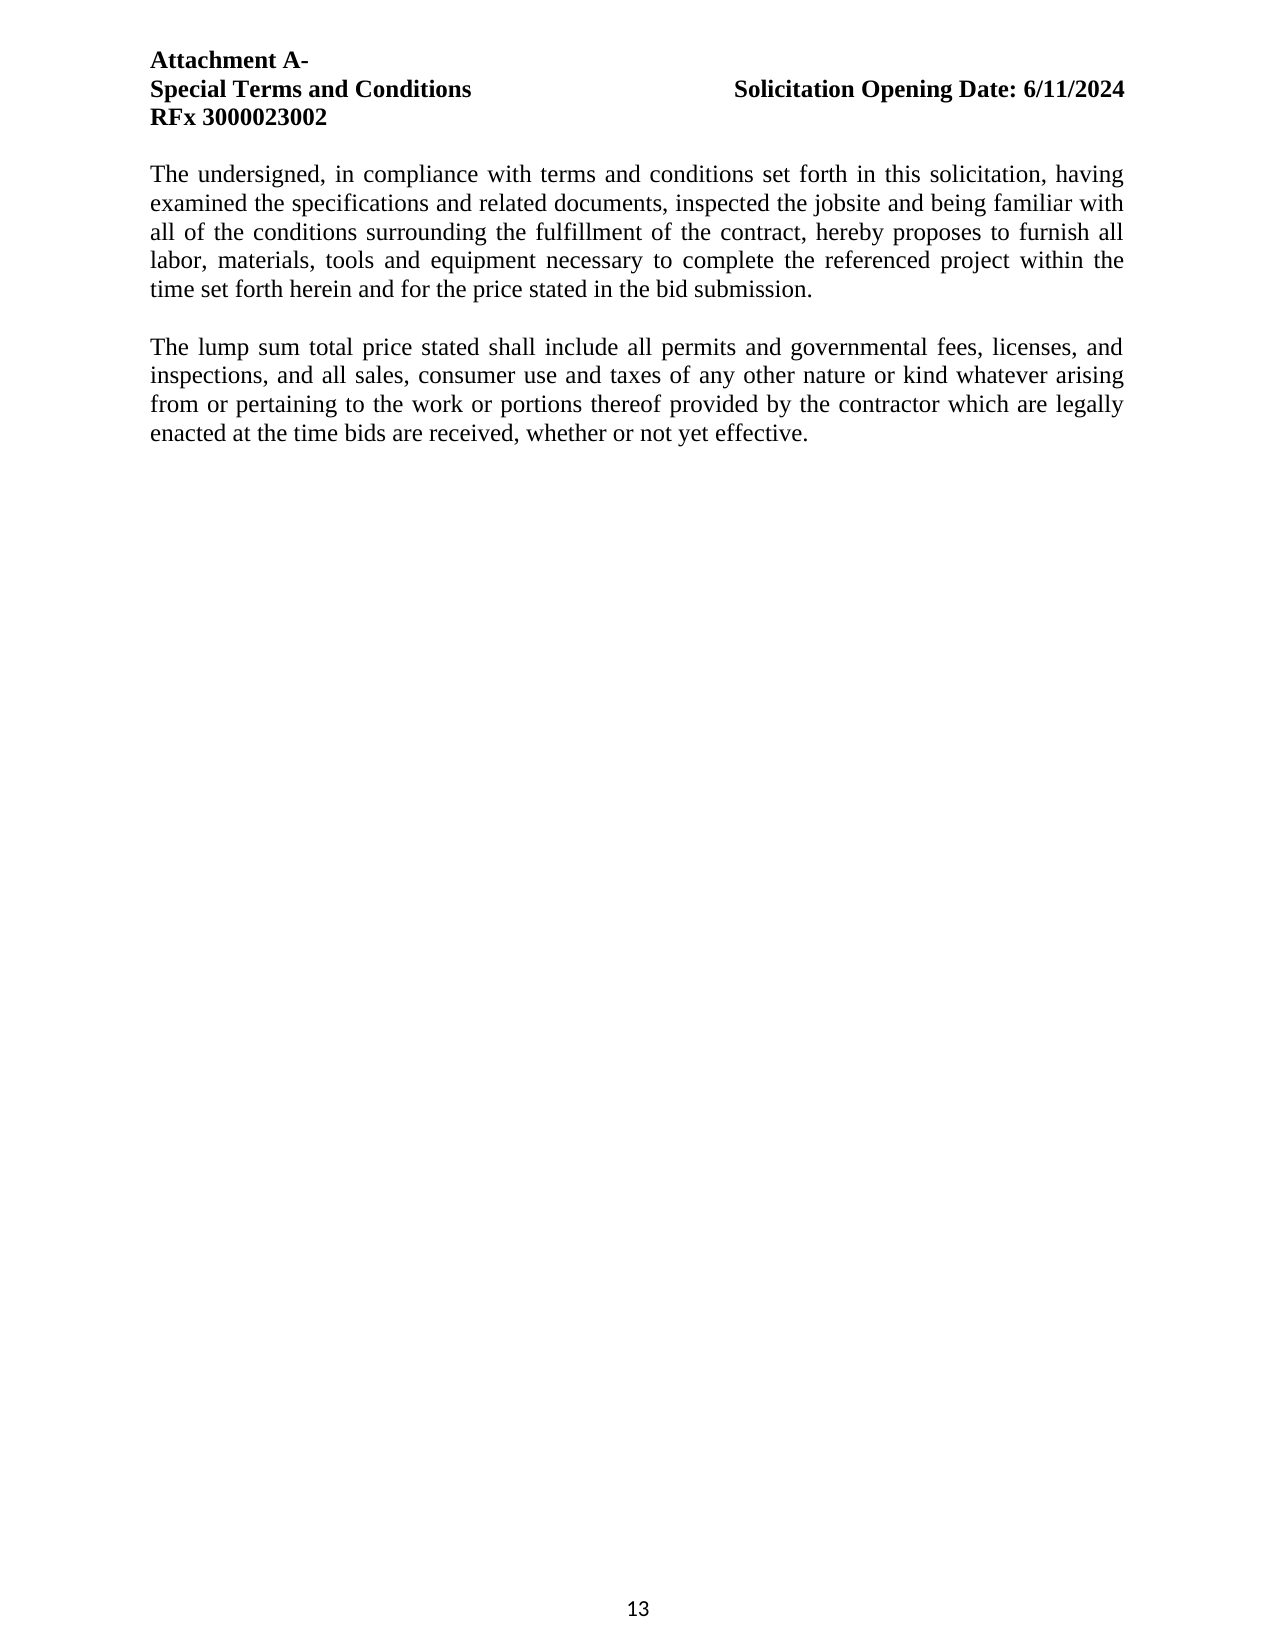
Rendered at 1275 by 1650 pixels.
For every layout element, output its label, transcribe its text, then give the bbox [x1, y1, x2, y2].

text The undersigned, in compliance with terms and conditions set forth in this solicitation, having examined the specifications and related documents, inspected the jobsite and being familiar with all of the conditions surrounding the fulfillment of the contract, hereby proposes to furnish all labor, materials, tools and equipment necessary to complete the referenced project within the time set forth herein and for the price stated in the bid submission. [150, 159, 1125, 303]
text The lump sum total price stated shall include all permits and governmental fees, licenses, and inspections, and all sales, consumer use and taxes of any other nature or kind whatever arising from or pertaining to the work or portions thereof provided by the contractor which are legally enacted at the time bids are received, whether or not yet effective. [150, 332, 1125, 447]
